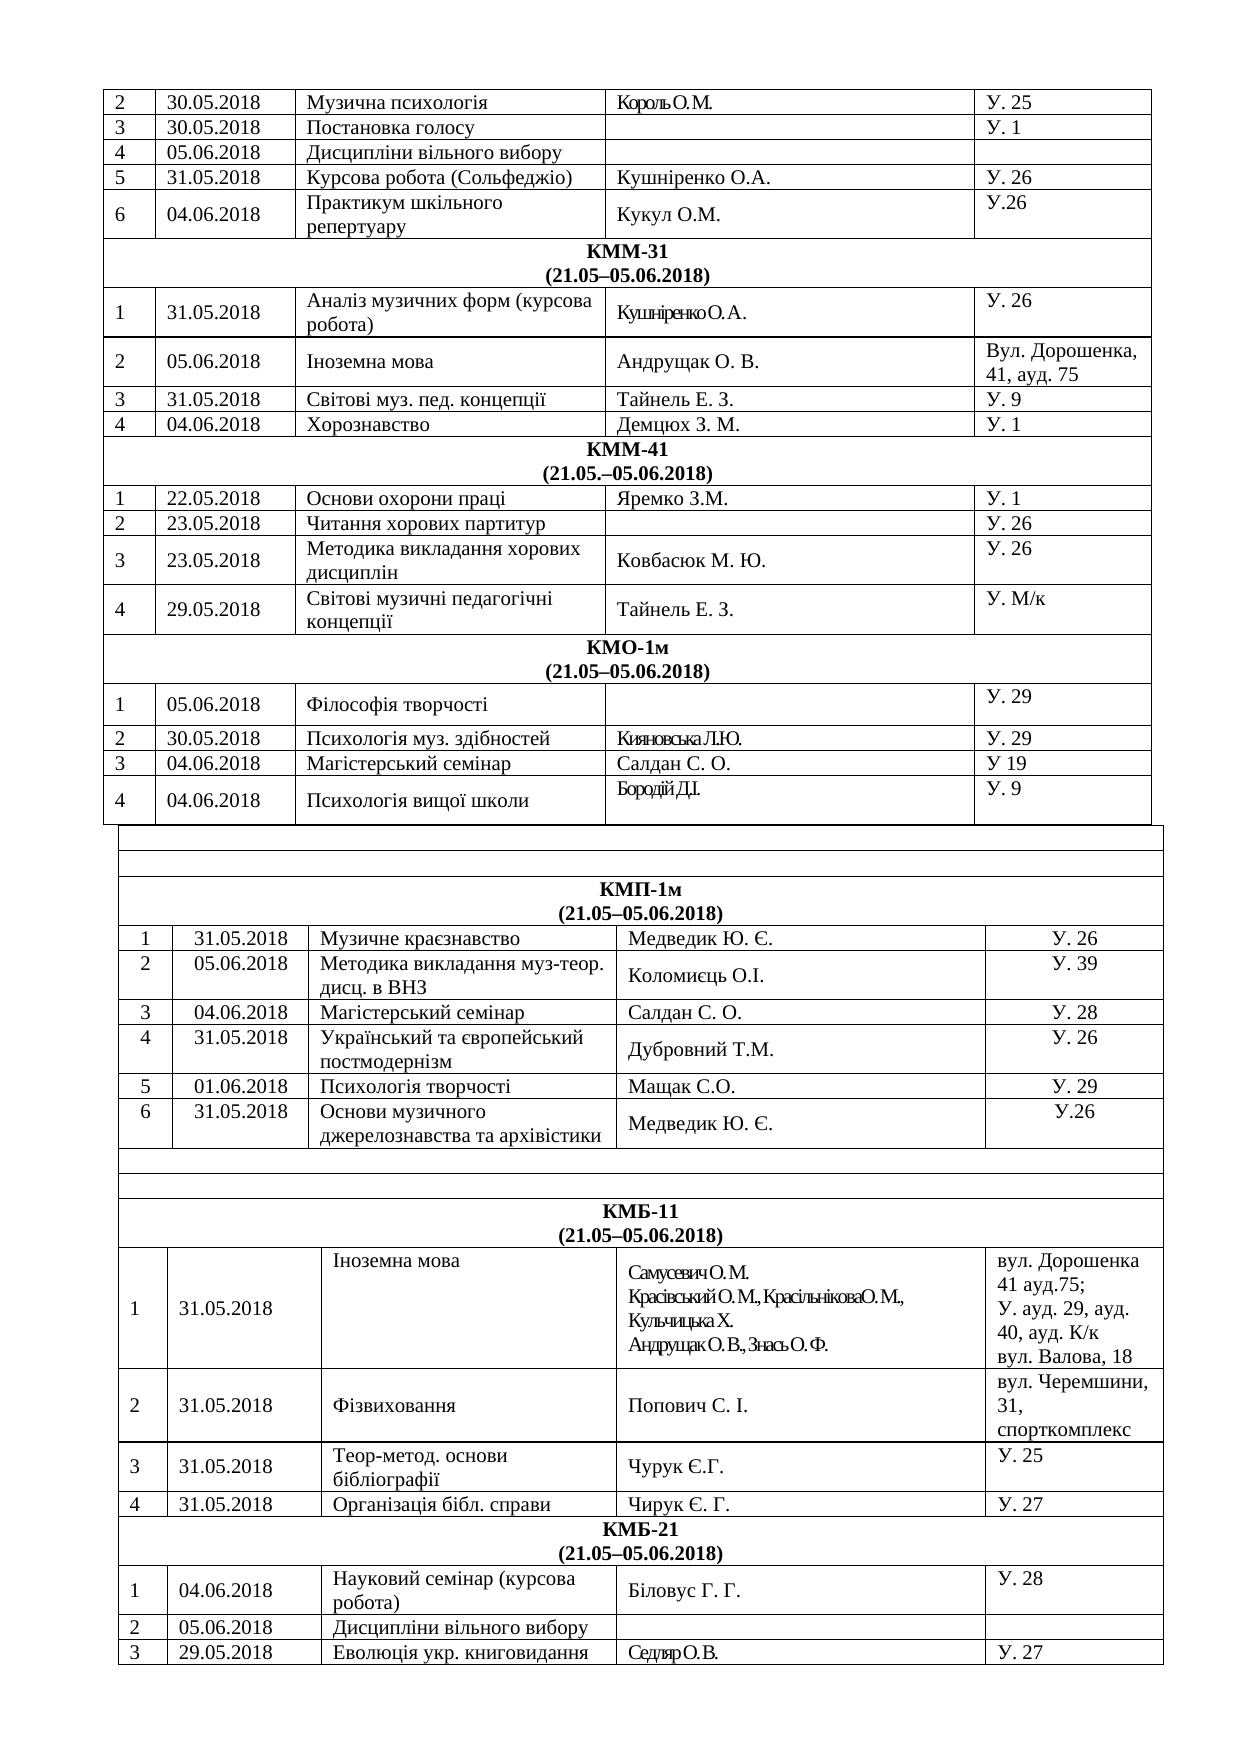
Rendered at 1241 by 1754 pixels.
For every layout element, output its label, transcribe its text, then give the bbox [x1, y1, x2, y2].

table_cell 31.05.2018 [156, 165, 295, 189]
table_cell Король О. М. [606, 90, 974, 114]
table_cell Кушніренко О.А. [606, 165, 974, 189]
table_cell Медведик Ю. Є. [617, 926, 985, 950]
table_cell вул. Черемшини, 31, спорткомплекс [986, 1369, 1163, 1441]
table_cell Дисципліни вільного вибору [296, 140, 605, 164]
table_cell У. 26 [975, 165, 1151, 189]
table_cell Психологія вищої школи [296, 776, 605, 824]
table_cell [617, 1615, 985, 1639]
table_cell Чирук Є. Г. [617, 1492, 985, 1516]
table_cell 31.05.2018 [168, 1369, 321, 1441]
table_cell 1 [119, 1248, 167, 1368]
table_cell У.26 [975, 190, 1151, 238]
table_cell КМБ-11 (21.05–05.06.2018) [119, 1199, 1163, 1247]
table_cell У. 26 [975, 511, 1151, 535]
table_cell Демцюх З. М. [606, 412, 974, 436]
table_cell Кукул О.М. [606, 190, 974, 238]
table_cell [119, 1149, 1163, 1173]
table_cell 4 [104, 412, 155, 436]
table_cell Музичне краєзнавство [309, 926, 616, 950]
table_cell Дубровний Т.М. [617, 1025, 985, 1073]
table_cell Світові муз. пед. концепції [296, 387, 605, 411]
table_cell Психологія творчості [309, 1074, 616, 1098]
table_cell 4 [119, 1492, 167, 1516]
table_cell У. 26 [986, 926, 1163, 950]
table_cell 1 [104, 684, 155, 725]
table_cell 6 [104, 190, 155, 238]
table_cell [986, 1615, 1163, 1639]
table_cell КММ-31 (21.05–05.06.2018) [104, 239, 1151, 287]
table_cell 2 [104, 511, 155, 535]
table_cell КМО-1м (21.05–05.06.2018) [104, 635, 1151, 683]
table_cell У. 29 [975, 684, 1151, 725]
table_cell Основи музичного джерелознавства та архівістики [309, 1099, 616, 1147]
table_cell [606, 511, 974, 535]
table_cell Магістерський семінар [309, 1000, 616, 1024]
table_cell Мащак С.О. [617, 1074, 985, 1098]
table_cell Бородій Д.І. [606, 776, 974, 824]
table_cell Самусевич О. М. Красівський О. М., КрасільніковаО. М., Кульчицька Х. Андрущак О. В., Знась О. Ф. [617, 1248, 985, 1368]
table_cell 04.06.2018 [173, 1000, 308, 1024]
table_cell Ковбасюк М. Ю. [606, 536, 974, 584]
table_cell 29.05.2018 [168, 1640, 321, 1664]
table_cell 6 [119, 1099, 172, 1147]
table_header [119, 826, 1163, 850]
table_cell 04.06.2018 [168, 1566, 321, 1614]
table_cell 05.06.2018 [156, 684, 295, 725]
table_cell 2 [104, 90, 155, 114]
table_cell 31.05.2018 [168, 1443, 321, 1491]
table_cell У. 25 [986, 1443, 1163, 1491]
table_cell Хорознавство [296, 412, 605, 436]
table_cell 1 [104, 486, 155, 510]
table_cell Іноземна мова [296, 338, 605, 386]
table_cell 3 [119, 1000, 172, 1024]
table_cell 30.05.2018 [156, 115, 295, 139]
table_cell Музична психологія [296, 90, 605, 114]
table_cell Філософія творчості [296, 684, 605, 725]
table_cell [606, 684, 974, 725]
table_cell Аналіз музичних форм (курсова робота) [296, 288, 605, 336]
table_cell Біловус Г. Г. [617, 1566, 985, 1614]
table_cell У. 27 [986, 1640, 1163, 1664]
table_cell 5 [119, 1074, 172, 1098]
table_cell У. 26 [975, 536, 1151, 584]
table_cell 3 [104, 751, 155, 775]
table_cell [119, 1174, 1163, 1198]
table_cell У.26 [986, 1099, 1163, 1147]
table_cell 05.06.2018 [173, 951, 308, 999]
table_cell КМБ-21 (21.05–05.06.2018) [119, 1517, 1163, 1565]
table_cell 31.05.2018 [173, 1025, 308, 1073]
table_cell Організація бібл. справи [322, 1492, 616, 1516]
table_cell 4 [104, 585, 155, 633]
table_cell Український та європейський постмодернізм [309, 1025, 616, 1073]
table_cell У. 1 [975, 115, 1151, 139]
table_cell У. 26 [986, 1025, 1163, 1073]
table_cell Тайнель Е. З. [606, 585, 974, 633]
table_cell [606, 115, 974, 139]
table_cell У. 29 [975, 726, 1151, 750]
table_cell 3 [104, 536, 155, 584]
table_cell 1 [119, 926, 172, 950]
table_cell Андрущак О. В. [606, 338, 974, 386]
table_cell 5 [104, 165, 155, 189]
table_cell 05.06.2018 [168, 1615, 321, 1639]
table_cell 30.05.2018 [156, 90, 295, 114]
table_cell 3 [119, 1640, 167, 1664]
table_cell 31.05.2018 [168, 1248, 321, 1368]
table_cell У. 9 [975, 776, 1151, 824]
table_cell Медведик Ю. Є. [617, 1099, 985, 1147]
table_cell 04.06.2018 [156, 751, 295, 775]
table_cell Основи охорони праці [296, 486, 605, 510]
table_cell вул. Дорошенка 41 ауд.75; У. ауд. 29, ауд. 40, ауд. К/к вул. Валова, 18 [986, 1248, 1163, 1368]
table_cell Вул. Дорошенка, 41, ауд. 75 [975, 338, 1151, 386]
table_cell Курсова робота (Сольфеджіо) [296, 165, 605, 189]
table_cell 31.05.2018 [168, 1492, 321, 1516]
table_cell У. 25 [975, 90, 1151, 114]
table_cell Попович С. І. [617, 1369, 985, 1441]
table_cell 31.05.2018 [173, 926, 308, 950]
table_cell У. 1 [975, 412, 1151, 436]
table_cell Методика викладання хорових дисциплін [296, 536, 605, 584]
table_cell 04.06.2018 [156, 412, 295, 436]
table_cell Психологія муз. здібностей [296, 726, 605, 750]
table_cell 1 [119, 1566, 167, 1614]
table_cell У. 1 [975, 486, 1151, 510]
table_cell [606, 140, 974, 164]
table_cell 3 [104, 387, 155, 411]
table_cell Практикум шкільного репертуару [296, 190, 605, 238]
table_cell Салдан С. О. [617, 1000, 985, 1024]
table_cell У. 39 [986, 951, 1163, 999]
table_cell Іноземна мова [322, 1248, 616, 1368]
table_cell 2 [119, 951, 172, 999]
table_cell У. 9 [975, 387, 1151, 411]
table_cell 31.05.2018 [156, 387, 295, 411]
table_cell 01.06.2018 [173, 1074, 308, 1098]
table_cell Дисципліни вільного вибору [322, 1615, 616, 1639]
table_cell 31.05.2018 [156, 288, 295, 336]
table_cell 04.06.2018 [156, 190, 295, 238]
table_cell Теор-метод. основи бібліографії [322, 1443, 616, 1491]
table_cell 31.05.2018 [173, 1099, 308, 1147]
table_cell Седляр О. В. [617, 1640, 985, 1664]
table_cell 3 [119, 1443, 167, 1491]
table_cell 22.05.2018 [156, 486, 295, 510]
table_cell У. 28 [986, 1566, 1163, 1614]
table_cell У. 29 [986, 1074, 1163, 1098]
table_cell 1 [104, 288, 155, 336]
table_cell Еволюція укр. книговидання [322, 1640, 616, 1664]
table_cell 4 [104, 140, 155, 164]
table_cell У 19 [975, 751, 1151, 775]
table_cell 4 [119, 1025, 172, 1073]
table_cell Фізвиховання [322, 1369, 616, 1441]
table_cell У. 26 [975, 288, 1151, 336]
table_cell Коломиєць О.І. [617, 951, 985, 999]
table_cell КМП-1м (21.05–05.06.2018) [119, 877, 1163, 925]
table_cell Яремко З.М. [606, 486, 974, 510]
table_cell 05.06.2018 [156, 338, 295, 386]
table_cell [975, 140, 1151, 164]
table_cell Методика викладання муз-теор. дисц. в ВНЗ [309, 951, 616, 999]
table_cell Кушніренко О. А. [606, 288, 974, 336]
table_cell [322, 1566, 616, 1614]
table_cell Салдан С. О. [606, 751, 974, 775]
table_cell 29.05.2018 [156, 585, 295, 633]
table_cell 3 [104, 115, 155, 139]
table_cell Постановка голосу [296, 115, 605, 139]
table_cell 23.05.2018 [156, 536, 295, 584]
table_cell 2 [119, 1615, 167, 1639]
table_cell У. 27 [986, 1492, 1163, 1516]
table_cell 2 [104, 338, 155, 386]
table_cell 23.05.2018 [156, 511, 295, 535]
table_cell Читання хорових партитур [296, 511, 605, 535]
table_cell КММ-41 (21.05.–05.06.2018) [104, 437, 1151, 485]
table_cell 04.06.2018 [156, 776, 295, 824]
table_cell 2 [119, 1369, 167, 1441]
table_cell Світові музичні педагогічні концепції [296, 585, 605, 633]
table_cell 4 [104, 776, 155, 824]
table_cell Тайнель Е. З. [606, 387, 974, 411]
table_cell 30.05.2018 [156, 726, 295, 750]
table_cell 2 [104, 726, 155, 750]
table_cell Чурук Є.Г. [617, 1443, 985, 1491]
table_cell Магістерський семінар [296, 751, 605, 775]
table_cell У. 28 [986, 1000, 1163, 1024]
table_cell Кияновська Л.Ю. [606, 726, 974, 750]
table_cell 05.06.2018 [156, 140, 295, 164]
table_cell У. М/к [975, 585, 1151, 633]
table_cell [119, 851, 1163, 876]
